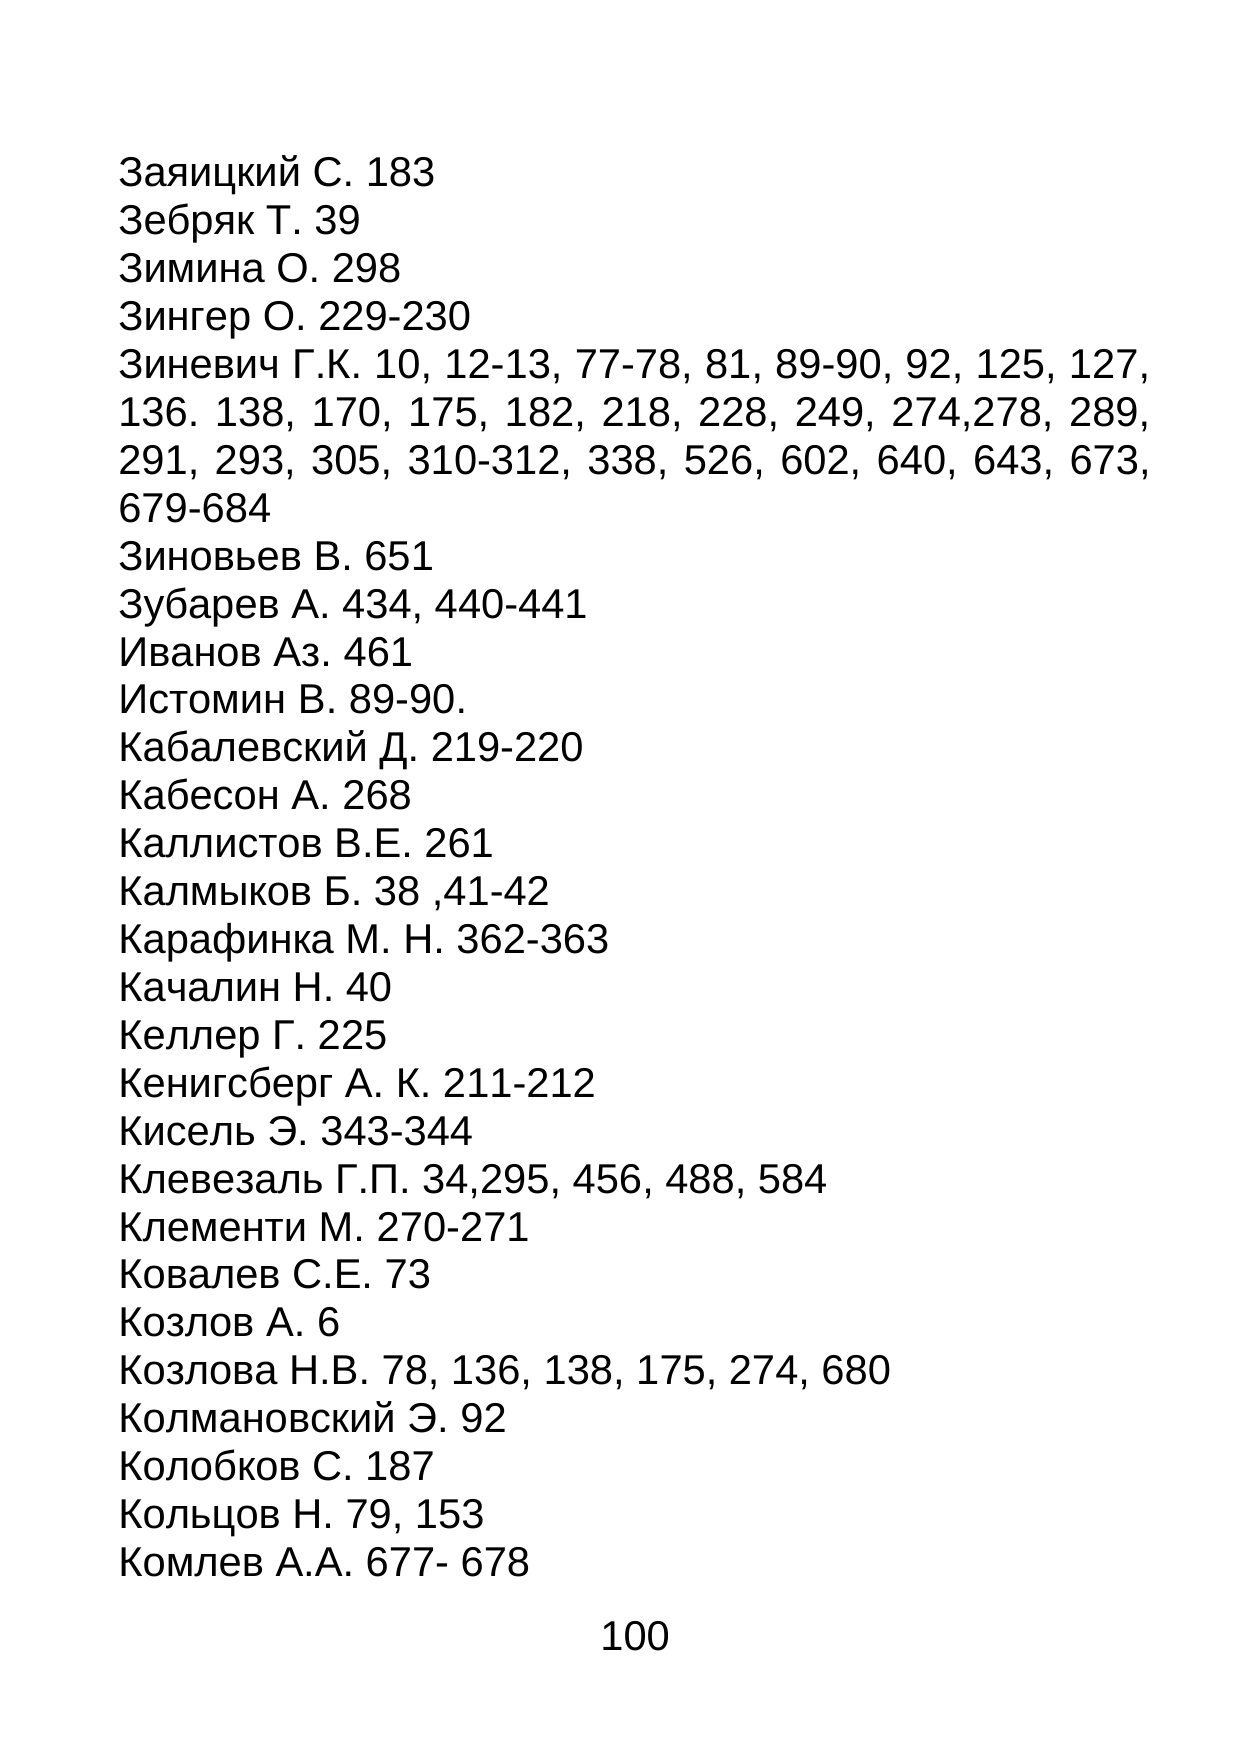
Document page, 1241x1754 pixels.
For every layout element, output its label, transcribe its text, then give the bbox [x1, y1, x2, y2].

text Зиновьев В. 651 [118, 531, 1152, 579]
text Кабалевский Д. 219-220 [118, 723, 1152, 771]
text Комлев А.А. 677- 678 [118, 1537, 1152, 1585]
text Келлер Г. 225 [118, 1010, 1152, 1058]
text Зиневич Г.К. 10, 12-13, 77-78, 81, 89-90, 92, 125, 127, 136. 138, 170, 175, 182, 218, 228, 249, 274,278, 289, 291, 293, 305, 310-312, 338, 526, 602, 640, 643, 673, 679-684 [118, 339, 1152, 531]
list Заяицкий С. 183 [118, 148, 1152, 196]
text Кабесон А. 268 [118, 771, 1152, 818]
text Качалин Н. 40 [118, 962, 1152, 1010]
text Зимина О. 298 [118, 243, 1152, 291]
text Иванов Аз. 461 [118, 627, 1152, 675]
text Кольцов Н. 79, 153 [118, 1489, 1152, 1537]
text Калмыков Б. 38 ,41-42 [118, 866, 1152, 914]
text Карафинка М. Н. 362-363 [118, 914, 1152, 962]
text Клементи М. 270-271 [118, 1202, 1152, 1250]
text Козлов А. 6 [118, 1298, 1152, 1346]
text Каллистов В.Е. 261 [118, 818, 1152, 866]
text Колмановский Э. 92 [118, 1393, 1152, 1441]
text Зебряк Т. 39 [118, 196, 1152, 243]
text Зубарев А. 434, 440-441 [118, 579, 1152, 627]
text Клевезаль Г.П. 34,295, 456, 488, 584 [118, 1154, 1152, 1202]
text Истомин В. 89-90. [118, 675, 1152, 723]
list Колобков С. 187 [118, 1441, 1152, 1489]
text Кенигсберг А. К. 211-212 [118, 1058, 1152, 1106]
text Козлова Н.В. 78, 136, 138, 175, 274, 680 [118, 1346, 1152, 1393]
text Зингер О. 229-230 [118, 291, 1152, 339]
text Кисель Э. 343-344 [118, 1106, 1152, 1154]
text Ковалев С.Е. 73 [118, 1250, 1152, 1298]
